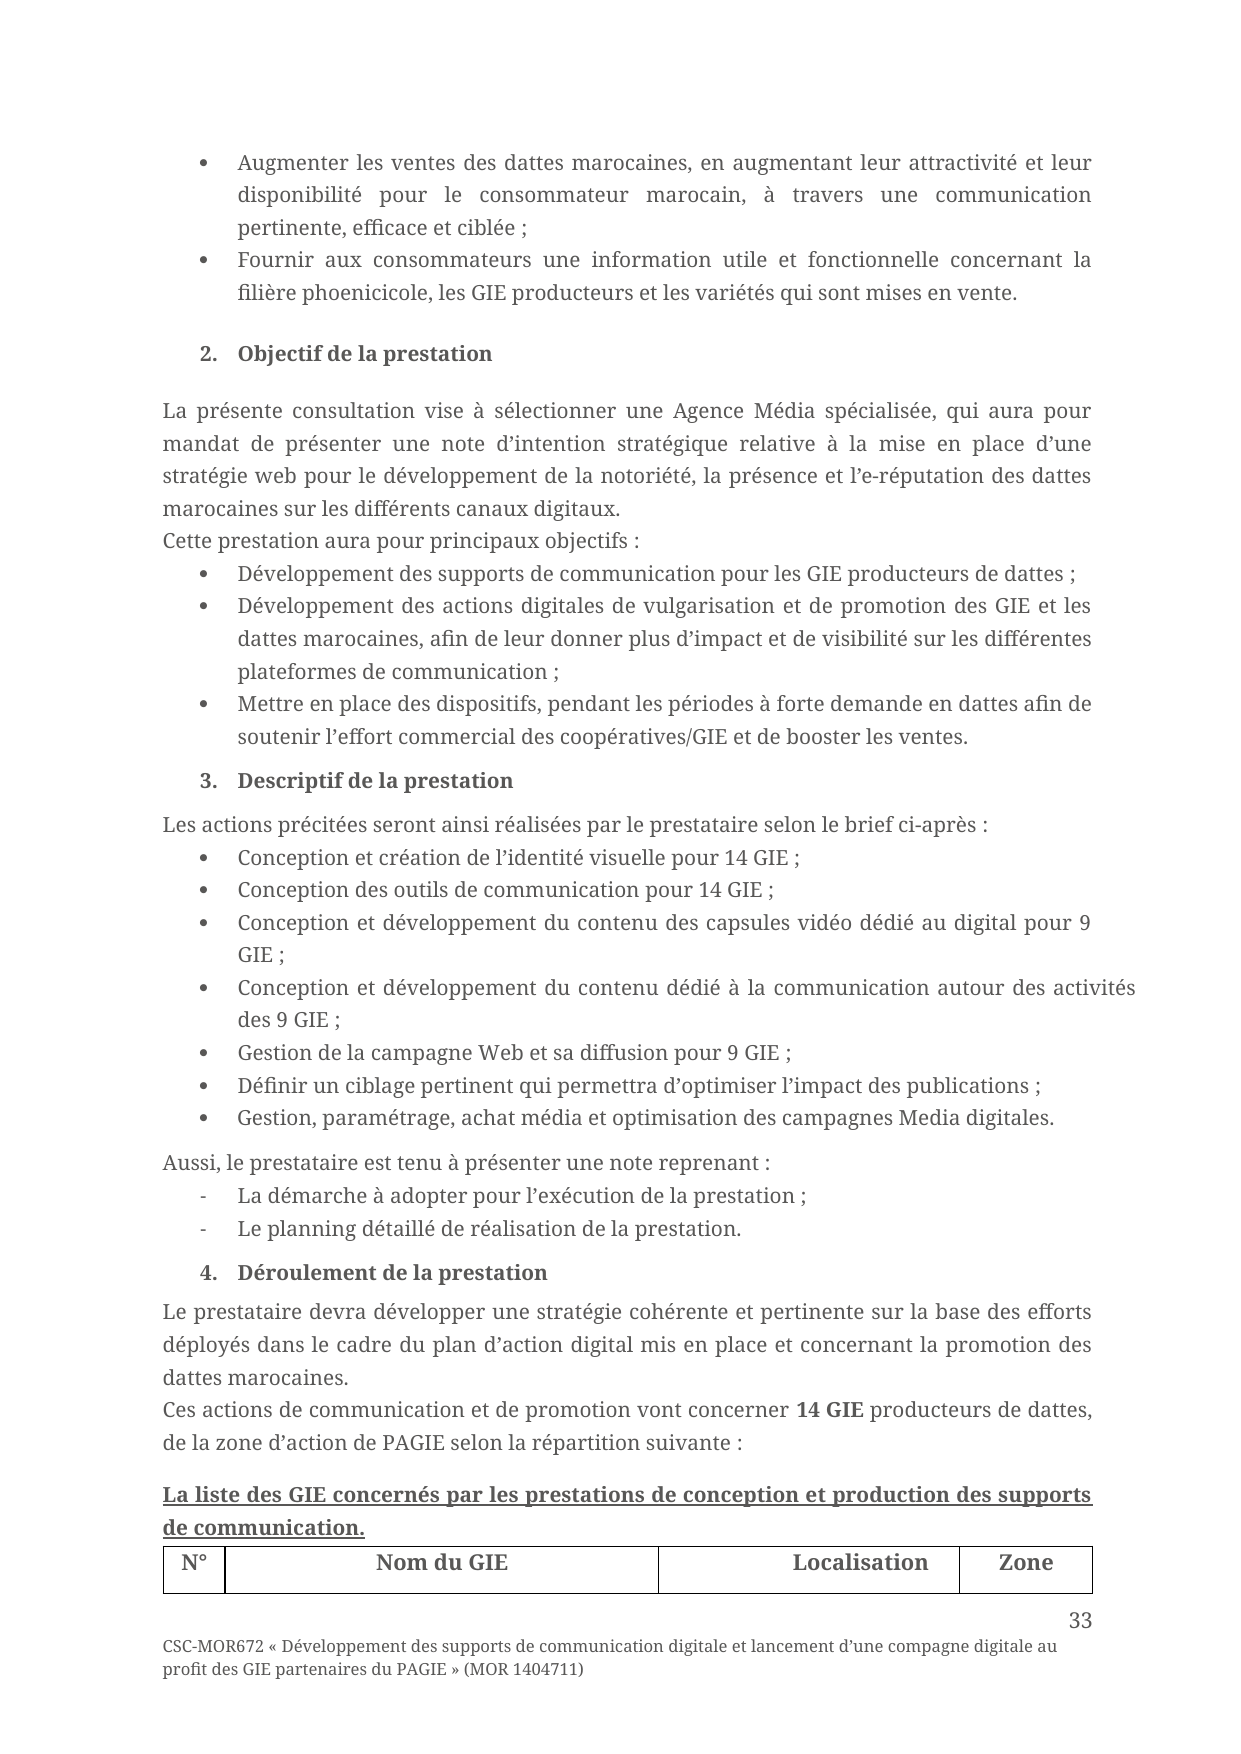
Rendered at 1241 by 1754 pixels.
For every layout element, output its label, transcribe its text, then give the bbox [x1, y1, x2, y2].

list Définir un ciblage pertinent qui permettra d’optimiser l’impact des publications ; [200, 1071, 1093, 1099]
list Conception et développement du contenu des capsules vidéo dédié au digital pour 9 GIE ; [200, 908, 1093, 969]
list Conception et développement du contenu dédié à la communication autour des activités des 9 GIE ; [200, 973, 1137, 1034]
table_header [659, 1547, 762, 1593]
list Descriptif de la prestation [200, 766, 1093, 794]
text La liste des GIE concernés par les prestations de conception et production des supports de communication. [162, 1480, 1093, 1504]
text Ces actions de communication et de promotion vont concerner 14 GIE producteurs de dattes, de la zone d’action de PAGIE selon la répartition suivante : [162, 1395, 1093, 1456]
list Conception et création de l’identité visuelle pour 14 GIE ; [200, 843, 1093, 871]
text Cette prestation aura pour principaux objectifs : [162, 526, 1093, 555]
list Gestion, paramétrage, achat média et optimisation des campagnes Media digitales. [200, 1103, 1093, 1132]
list Déroulement de la prestation [200, 1258, 1093, 1286]
list Augmenter les ventes des dattes marocaines, en augmentant leur attractivité et leur disponibilité pour le consommateur marocain, à travers une communication pertinente, efficace et ciblée ; [200, 148, 1093, 241]
table_header N° [164, 1547, 224, 1593]
table_header Zone [960, 1547, 1092, 1593]
list Développement des supports de communication pour les GIE producteurs de dattes ; [200, 559, 1093, 587]
table_header Localisation [762, 1547, 959, 1593]
list Mettre en place des dispositifs, pendant les périodes à forte demande en dattes afin de soutenir l’effort commercial des coopératives/GIE et de booster les ventes. [200, 689, 1093, 751]
list Fournir aux consommateurs une information utile et fonctionnelle concernant la filière phoenicicole, les GIE producteurs et les variétés qui sont mises en vente. [200, 246, 1093, 307]
text La liste des GIE concernés par les prestations de conception et production des supports de communication. [162, 1505, 1093, 1541]
text La présente consultation vise à sélectionner une Agence Média spécialisée, qui aura pour mandat de présenter une note d’intention stratégique relative à la mise en place d’une stratégie web pour le développement de la notoriété, la présence et l’e-réputation des dattes marocaines sur les différents canaux digitaux. [162, 396, 1093, 522]
text Les actions précitées seront ainsi réalisées par le prestataire selon le brief ci-après : [162, 810, 1093, 838]
list Objectif de la prestation [200, 339, 1093, 368]
list Développement des actions digitales de vulgarisation et de promotion des GIE et les dattes marocaines, afin de leur donner plus d’impact et de visibilité sur les différentes plateformes de communication ; [200, 592, 1093, 685]
text Aussi, le prestataire est tenu à présenter une note reprenant : [162, 1148, 1093, 1177]
table_header Nom du GIE [226, 1547, 658, 1593]
list Conception des outils de communication pour 14 GIE ; [200, 875, 1093, 904]
list La démarche à adopter pour l’exécution de la prestation ; [200, 1181, 1093, 1209]
text Le prestataire devra développer une stratégie cohérente et pertinente sur la base des efforts déployés dans le cadre du plan d’action digital mis en place et concernant la promotion des dattes marocaines. [162, 1297, 1093, 1391]
list Le planning détaillé de réalisation de la prestation. [200, 1214, 1093, 1242]
list Gestion de la campagne Web et sa diffusion pour 9 GIE ; [200, 1038, 1093, 1067]
